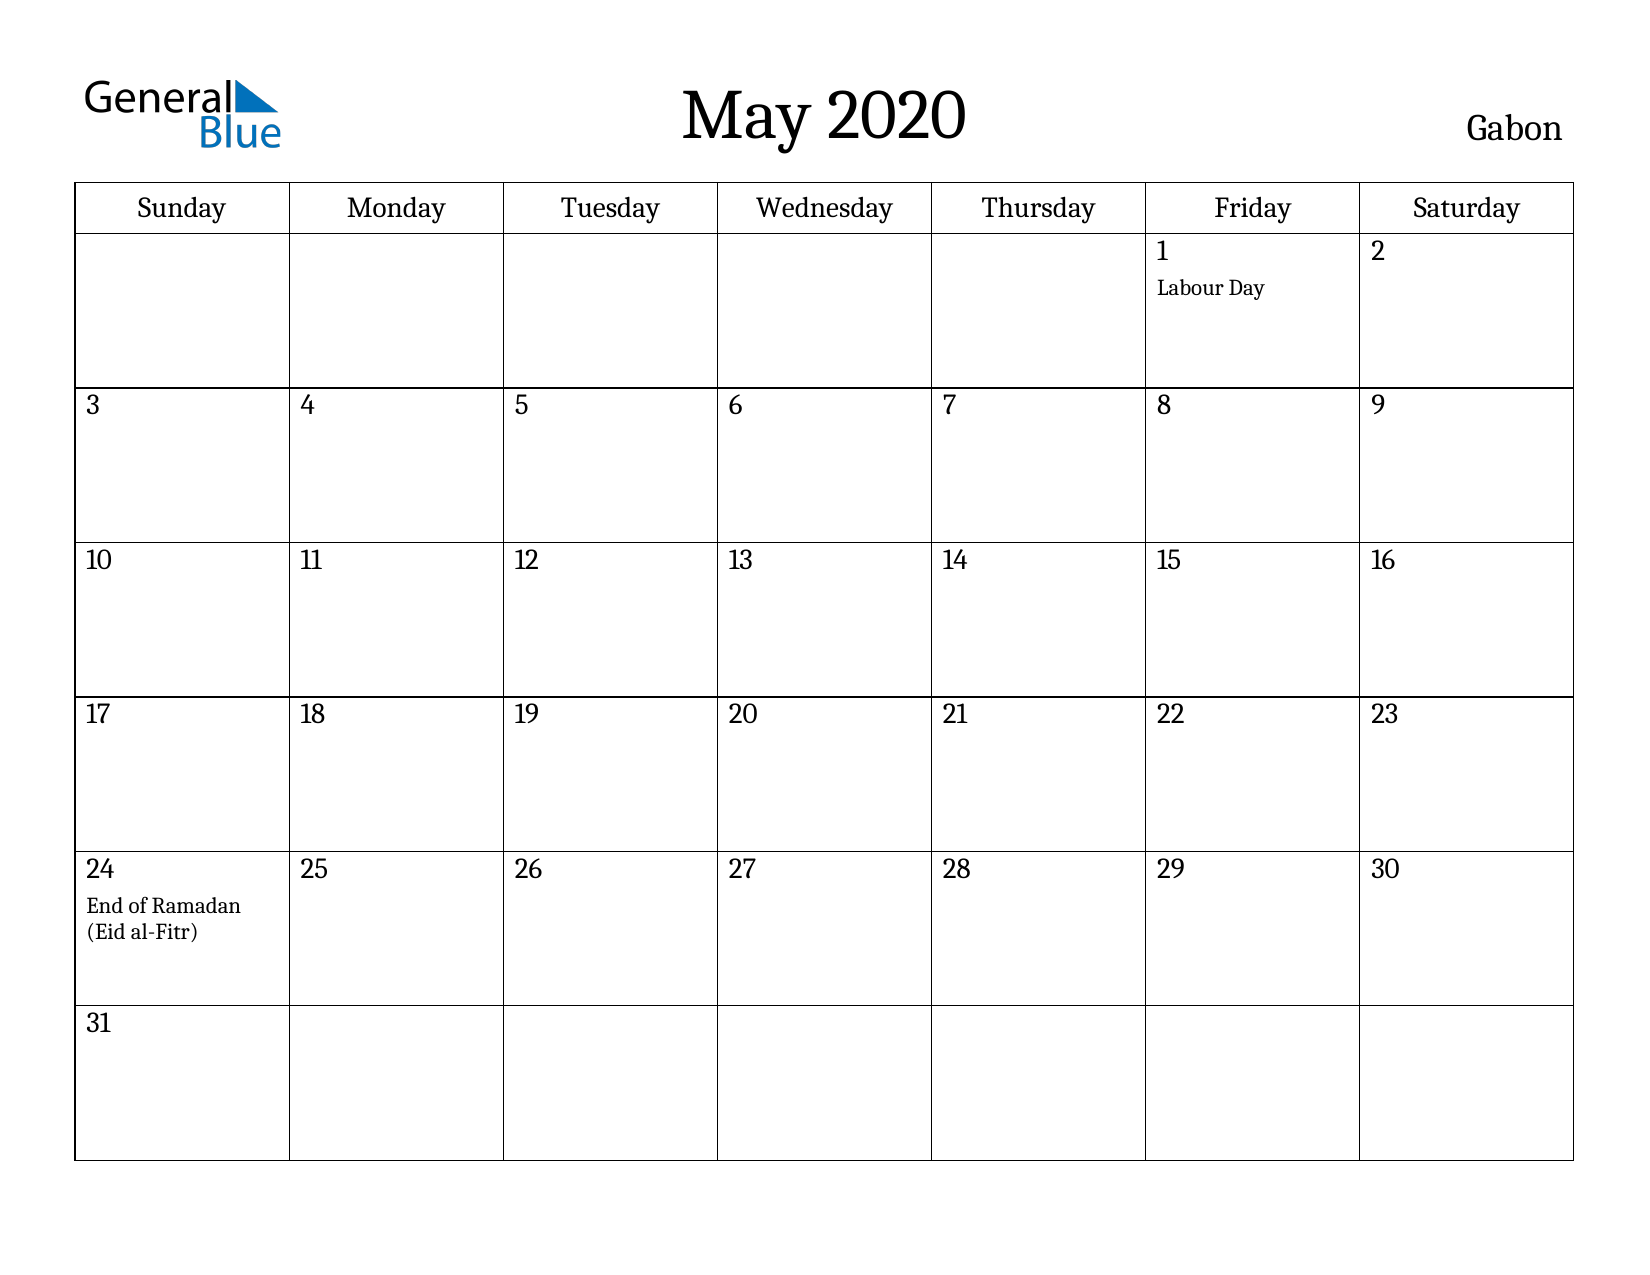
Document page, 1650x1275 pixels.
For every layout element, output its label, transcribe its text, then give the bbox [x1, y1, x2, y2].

table_cell 26 [504, 852, 717, 893]
table_cell 12 [504, 543, 717, 584]
table_cell [504, 234, 717, 275]
table_cell [76, 1047, 289, 1160]
table_cell [290, 584, 503, 696]
table_cell 9 [1360, 389, 1573, 429]
table_cell [76, 234, 289, 275]
table_cell [1360, 584, 1573, 696]
table_cell 10 [76, 543, 289, 584]
table_header [75, 75, 503, 182]
table_cell 6 [718, 389, 931, 429]
table_cell [290, 275, 503, 387]
table_cell [932, 275, 1145, 387]
table_cell [504, 1006, 717, 1047]
table_cell [1146, 429, 1359, 542]
table_cell 29 [1146, 852, 1359, 893]
table_cell 19 [504, 698, 717, 738]
table_cell [718, 1006, 931, 1047]
table_cell [76, 738, 289, 851]
table_cell [76, 584, 289, 696]
table_cell [1146, 584, 1359, 696]
table_cell 22 [1146, 698, 1359, 738]
table_cell 23 [1360, 698, 1573, 738]
table_cell 11 [290, 543, 503, 584]
table_cell [1146, 1047, 1359, 1160]
table_cell [504, 429, 717, 542]
table_cell 3 [76, 389, 289, 429]
table_cell [1360, 1006, 1573, 1047]
table_cell [1360, 429, 1573, 542]
table_cell Wednesday [718, 183, 931, 233]
table_cell [290, 1047, 503, 1160]
table_cell [1146, 738, 1359, 851]
table_cell 14 [932, 543, 1145, 584]
table_cell [76, 275, 289, 387]
picture [85, 80, 281, 148]
table_cell [504, 584, 717, 696]
table_cell [504, 275, 717, 387]
table_cell [932, 429, 1145, 542]
table_cell 13 [718, 543, 931, 584]
table_cell Labour Day [1146, 275, 1359, 387]
table_cell [1360, 1047, 1573, 1160]
table_cell [504, 893, 717, 1005]
table_cell 17 [76, 698, 289, 738]
table_cell Monday [290, 183, 503, 233]
table_cell 21 [932, 698, 1145, 738]
table_cell [504, 1047, 717, 1160]
table_cell [718, 234, 931, 275]
table_cell [932, 1006, 1145, 1047]
table_cell [290, 234, 503, 275]
table_cell [290, 738, 503, 851]
table_cell Saturday [1360, 183, 1573, 233]
table_cell [1146, 893, 1359, 1005]
table_cell Sunday [76, 183, 289, 233]
table_cell 2 [1360, 234, 1573, 275]
table_cell [932, 1047, 1145, 1160]
table_cell Thursday [932, 183, 1145, 233]
table_cell 4 [290, 389, 503, 429]
table_cell [504, 738, 717, 851]
table_cell 20 [718, 698, 931, 738]
table_cell [932, 893, 1145, 1005]
table_cell [1360, 893, 1573, 1005]
table_cell 7 [932, 389, 1145, 429]
table_cell 5 [504, 389, 717, 429]
table_cell 1 [1146, 234, 1359, 275]
table_header May 2020 [503, 75, 1146, 182]
table_cell [718, 275, 931, 387]
table_cell Tuesday [504, 183, 717, 233]
table_cell [290, 893, 503, 1005]
table_cell [290, 429, 503, 542]
table_cell 28 [932, 852, 1145, 893]
table_cell 31 [76, 1006, 289, 1047]
table_cell 16 [1360, 543, 1573, 584]
table_cell [932, 738, 1145, 851]
table_cell [718, 1047, 931, 1160]
table_cell [1146, 1006, 1359, 1047]
table_cell Friday [1146, 183, 1359, 233]
table_cell [932, 234, 1145, 275]
table_cell 15 [1146, 543, 1359, 584]
table_cell [718, 893, 931, 1005]
table_cell [718, 429, 931, 542]
table_cell [932, 584, 1145, 696]
table_cell [290, 1006, 503, 1047]
table_cell 8 [1146, 389, 1359, 429]
table_header Gabon [1146, 75, 1574, 182]
table_cell 27 [718, 852, 931, 893]
table_cell [1360, 275, 1573, 387]
table_cell [1360, 738, 1573, 851]
table_cell [718, 584, 931, 696]
table_cell 25 [290, 852, 503, 893]
table_cell End of Ramadan (Eid al-Fitr) [76, 893, 289, 1005]
table_cell 30 [1360, 852, 1573, 893]
table_cell [76, 429, 289, 542]
table_cell [718, 738, 931, 851]
table_cell 24 [76, 852, 289, 893]
table_cell 18 [290, 698, 503, 738]
